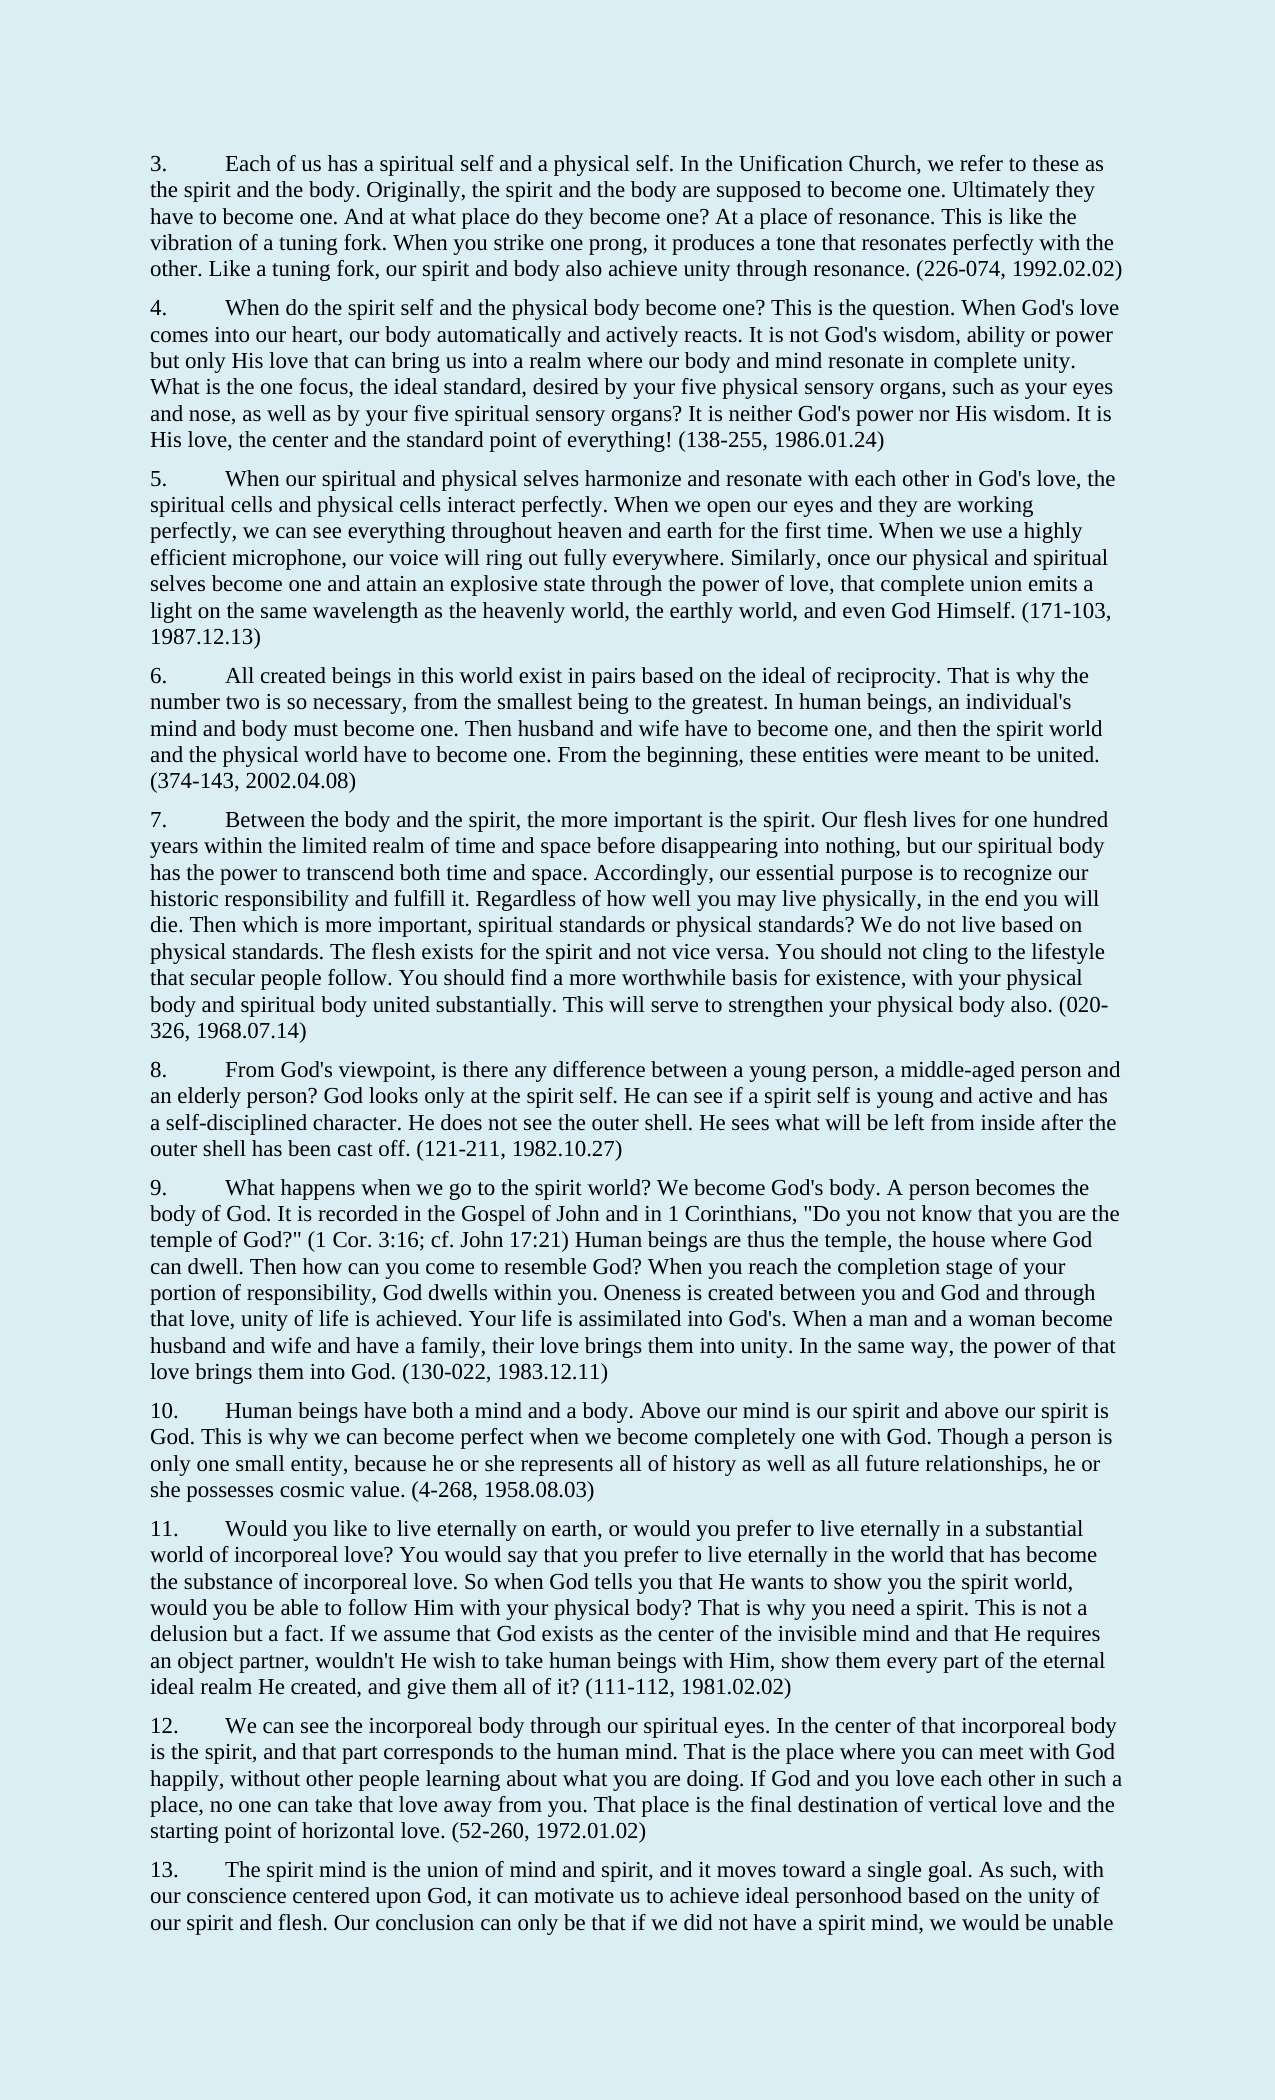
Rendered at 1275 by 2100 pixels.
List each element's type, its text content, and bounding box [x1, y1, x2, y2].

text 9. What happens when we go to the spirit world? We become God's body. A person becomes the body of God. It is recorded in the Gospel of John and in 1 Corinthians, "Do you not know that you are the temple of God?" (1 Cor. 3:16; cf. John 17:21) Human beings are thus the temple, the house where God can dwell. Then how can you come to resemble God? When you reach the completion stage of your portion of responsibility, God dwells within you. Oneness is created between you and God and through that love, unity of life is achieved. Your life is assimilated into God's. When a man and a woman become husband and wife and have a family, their love brings them into unity. In the same way, the power of that love brings them into God. (130-022, 1983.12.11) [150, 1174, 1125, 1384]
text 6. All created beings in this world exist in pairs based on the ideal of reciprocity. That is why the number two is so necessary, from the smallest being to the greatest. In human beings, an individual's mind and body must become one. Then husband and wife have to become one, and then the spirit world and the physical world have to become one. From the beginning, these entities were meant to be united. (374-143, 2002.04.08) [150, 662, 1125, 794]
text 11. Would you like to live eternally on earth, or would you prefer to live eternally in a substantial world of incorporeal love? You would say that you prefer to live eternally in the world that has become the substance of incorporeal love. So when God tells you that He wants to show you the spirit world, would you be able to follow Him with your physical body? That is why you need a spirit. This is not a delusion but a fact. If we assume that God exists as the center of the invisible mind and that He requires an object partner, wouldn't He wish to take human beings with Him, show them every part of the eternal ideal realm He created, and give them all of it? (111-112, 1981.02.02) [150, 1515, 1125, 1699]
text 10. Human beings have both a mind and a body. Above our mind is our spirit and above our spirit is God. This is why we can become perfect when we become completely one with God. Though a person is only one small entity, because he or she represents all of history as well as all future relationships, he or she possesses cosmic value. (4-268, 1958.08.03) [150, 1397, 1125, 1502]
text 12. We can see the incorporeal body through our spiritual eyes. In the center of that incorporeal body is the spirit, and that part corresponds to the human mind. That is the place where you can meet with God happily, without other people learning about what you are doing. If God and you love each other in such a place, no one can take that love away from you. That place is the final destination of vertical love and the starting point of horizontal love. (52-260, 1972.01.02) [150, 1712, 1125, 1844]
text 5. When our spiritual and physical selves harmonize and resonate with each other in God's love, the spiritual cells and physical cells interact perfectly. When we open our eyes and they are working perfectly, we can see everything throughout heaven and earth for the first time. When we use a highly efficient microphone, our voice will ring out fully everywhere. Similarly, once our physical and spiritual selves become one and attain an explosive state through the power of love, that complete union emits a light on the same wavelength as the heavenly world, the earthly world, and even God Himself. (171-103, 1987.12.13) [150, 465, 1125, 649]
text 8. From God's viewpoint, is there any difference between a young person, a middle-aged person and an elderly person? God looks only at the spirit self. He can see if a spirit self is young and active and has a self-disciplined character. He does not see the outer shell. He sees what will be left from inside after the outer shell has been cast off. (121-211, 1982.10.27) [150, 1056, 1125, 1161]
text 7. Between the body and the spirit, the more important is the spirit. Our flesh lives for one hundred years within the limited realm of time and space before disappearing into nothing, but our spiritual body has the power to transcend both time and space. Accordingly, our essential purpose is to recognize our historic responsibility and fulfill it. Regardless of how well you may live physically, in the end you will die. Then which is more important, spiritual standards or physical standards? We do not live based on physical standards. The flesh exists for the spirit and not vice versa. You should not cling to the lifestyle that secular people follow. You should find a more worthwhile basis for existence, with your physical body and spiritual body united substantially. This will serve to strengthen your physical body also. (020-326, 1968.07.14) [150, 806, 1125, 1043]
text 4. When do the spirit self and the physical body become one? This is the question. When God's love comes into our heart, our body automatically and actively reacts. It is not God's wisdom, ability or power but only His love that can bring us into a realm where our body and mind resonate in complete unity. What is the one focus, the ideal standard, desired by your five physical sensory organs, such as your eyes and nose, as well as by your five spiritual sensory organs? It is neither God's power nor His wisdom. It is His love, the center and the standard point of everything! (138-255, 1986.01.24) [150, 294, 1125, 452]
text 3. Each of us has a spiritual self and a physical self. In the Unification Church, we refer to these as the spirit and the body. Originally, the spirit and the body are supposed to become one. Ultimately they have to become one. And at what place do they become one? At a place of resonance. This is like the vibration of a tuning fork. When you strike one prong, it produces a tone that resonates perfectly with the other. Like a tuning fork, our spirit and body also achieve unity through resonance. (226-074, 1992.02.02) [150, 150, 1125, 282]
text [150, 1856, 1125, 1935]
